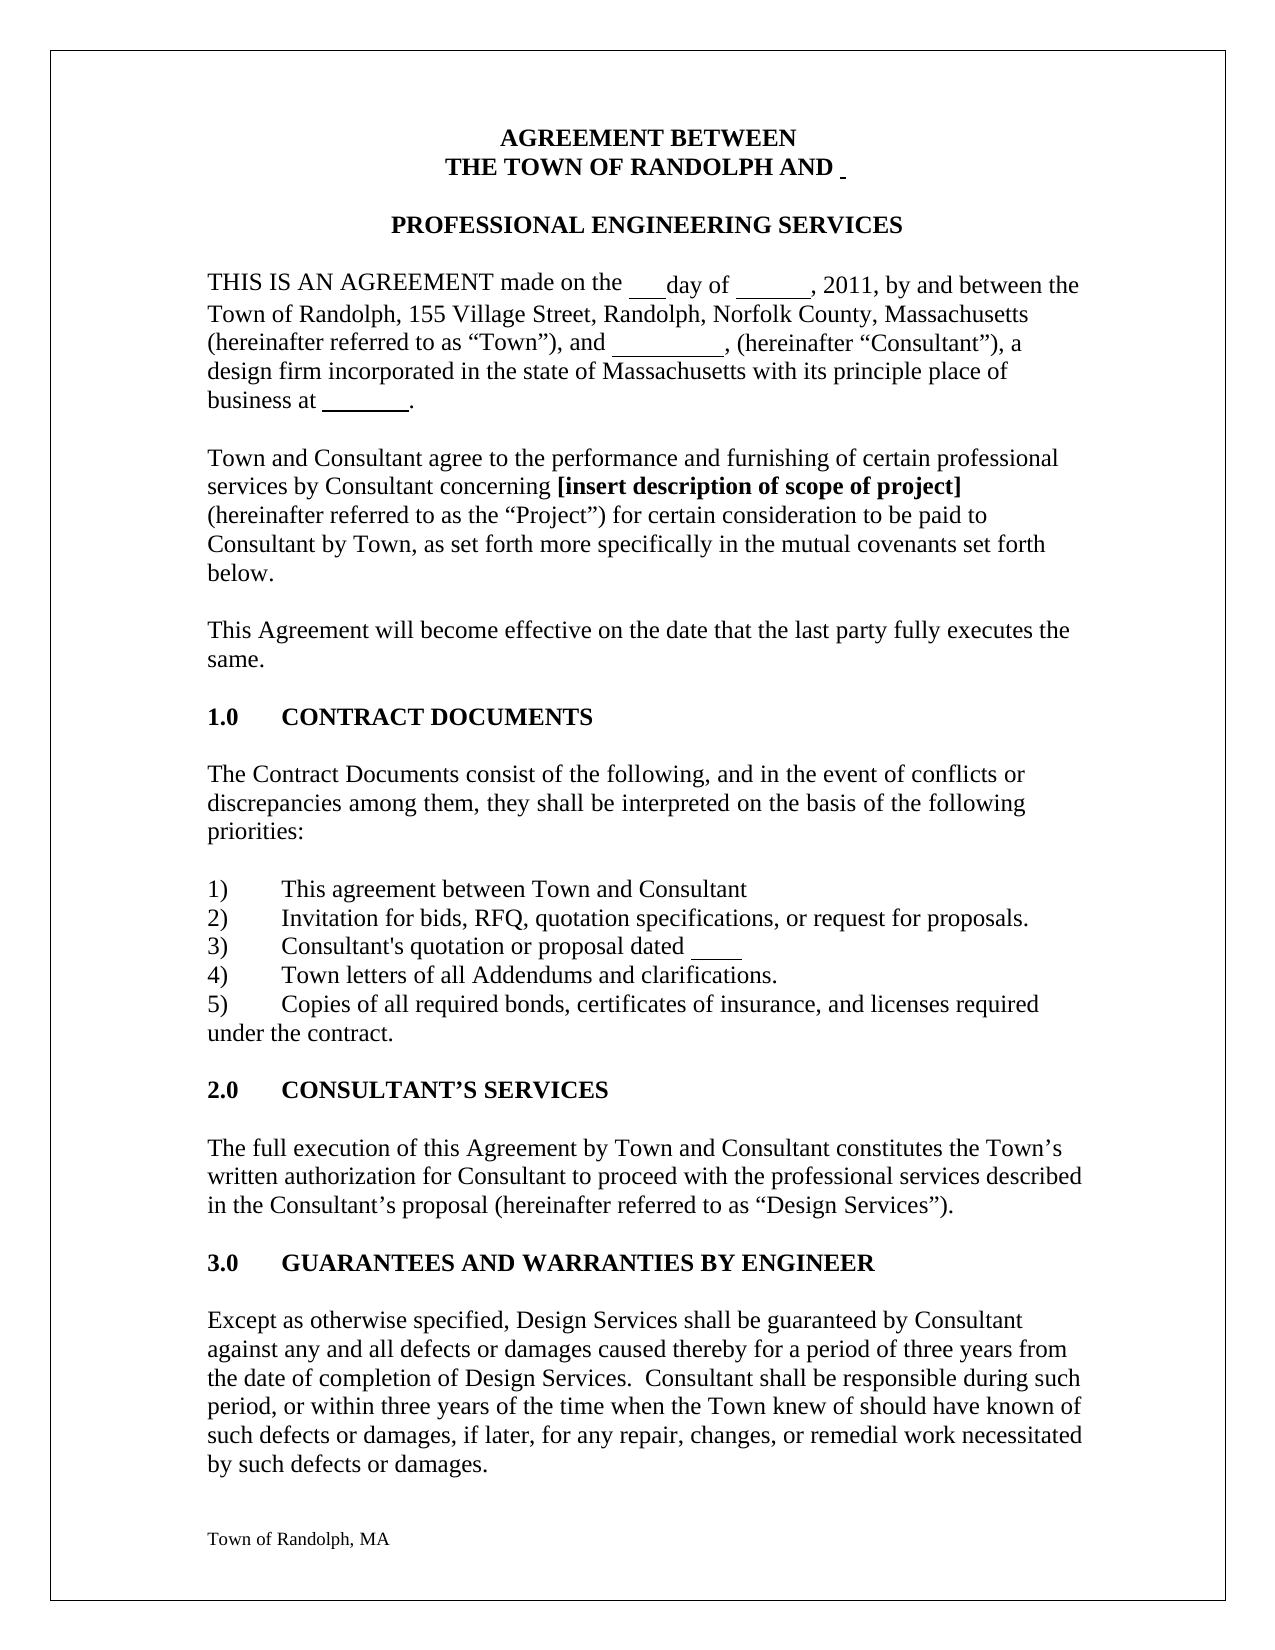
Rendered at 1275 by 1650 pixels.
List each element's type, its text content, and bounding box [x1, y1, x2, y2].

text 3) Consultant's quotation or proposal dated [207, 931, 1098, 960]
text day of [666, 270, 737, 298]
text (hereinafter referred to as “Town”), and [207, 327, 613, 355]
text , 2011, by and between the [810, 270, 1098, 298]
text 5) Copies of all required bonds, certificates of insurance, and licenses required under the contract. [207, 989, 1047, 1046]
text 1.0 CONTRACT DOCUMENTS [207, 702, 1098, 730]
text 1) This agreement between Town and Consultant [207, 874, 1098, 903]
text THE TOWN OF RANDOLPH AND [439, 152, 858, 180]
text Town and Consultant agree to the performance and furnishing of certain professional services by Consultant concerning [insert description of scope of project] (hereinafter referred to as the “Project”) for certain consideration to be paid to Consultant by Town, as set forth more specifically in the mutual covenants set forth below. [207, 443, 1065, 586]
text THIS IS AN AGREEMENT made on the [207, 267, 630, 295]
text Except as otherwise specified, Design Services shall be guaranteed by Consultant against any and all defects or damages caused thereby for a period of three years from the date of completion of Design Services. Consultant shall be responsible during such period, or within three years of the time when the Town knew of should have known of such defects or damages, if later, for any repair, changes, or remedial work necessitated by such defects or damages. [207, 1305, 1089, 1478]
text 2.0 CONSULTANT’S SERVICES [207, 1075, 1098, 1104]
text design firm incorporated in the state of Massachusetts with its principle place of business at . [207, 356, 1014, 414]
text The full execution of this Agreement by Town and Consultant constitutes the Town’s written authorization for Consultant to proceed with the professional services described in the Consultant’s proposal (hereinafter referred to as “Design Services”). [207, 1133, 1088, 1219]
text 3.0 GUARANTEES AND WARRANTIES BY ENGINEER [207, 1248, 1098, 1277]
text , (hereinafter “Consultant”), a [724, 328, 1098, 356]
text 4) Town letters of all Addendums and clarifications. [207, 960, 1098, 989]
text AGREEMENT BETWEEN [495, 123, 801, 152]
text The Contract Documents consist of the following, and in the event of conflicts or discrepancies among them, they shall be interpreted on the basis of the following priorities: [207, 759, 1026, 845]
text PROFESSIONAL ENGINEERING SERVICES [391, 209, 1098, 238]
text Town of Randolph, MA [207, 1528, 1098, 1549]
text This Agreement will become effective on the date that the last party fully executes the same. [207, 615, 1076, 673]
text 2) Invitation for bids, RFQ, quotation specifications, or request for proposals. [207, 903, 1098, 931]
text Town of Randolph, 155 Village Street, Randolph, Norfolk County, Massachusetts [207, 298, 1098, 327]
